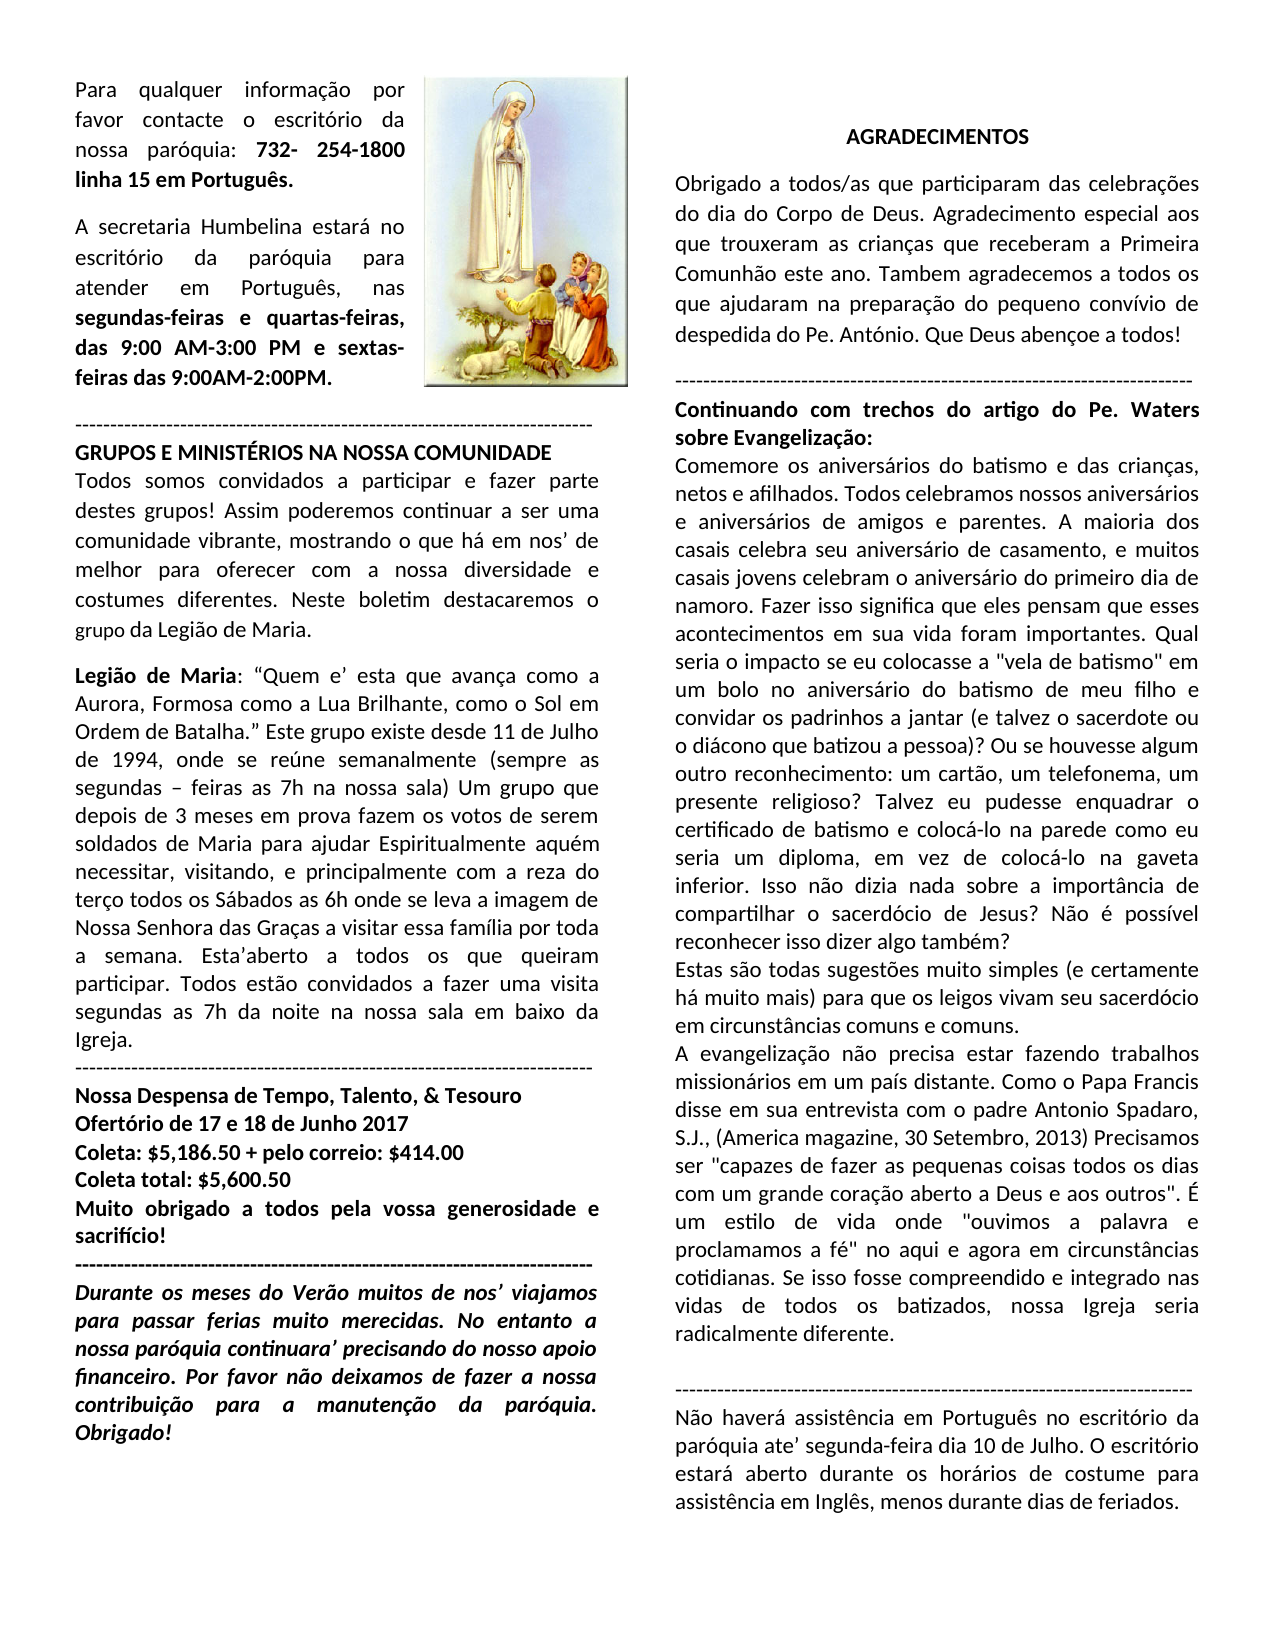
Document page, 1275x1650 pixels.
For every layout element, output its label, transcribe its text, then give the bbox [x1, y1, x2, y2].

text Ofertório de 17 e 18 de Junho 2017 [75, 1109, 600, 1138]
text GRUPOS E MINISTÉRIOS NA NOSSA COMUNIDADE [75, 438, 600, 466]
text -------------------------------------------------------------------------- [75, 410, 600, 438]
text Coleta: $5,186.50 + pelo correio: $414.00 [75, 1138, 600, 1166]
text Continuando com trechos do artigo do Pe. Waters sobre Evangelização: [675, 395, 1200, 451]
text Nossa Despensa de Tempo, Talento, & Tesouro [75, 1082, 600, 1109]
text Não haverá assistência em Português no escritório da paróquia ate’ segunda-feira dia 10 de Julho. O escritório estará aberto durante os horários de costume para assistência em Inglês, menos durante dias de feriados. [675, 1403, 1200, 1516]
text -------------------------------------------------------------------------- [75, 1250, 600, 1278]
text Estas são todas sugestões muito simples (e certamente há muito mais) para que os leigos vivam seu sacerdócio em circunstâncias comuns e comuns. [675, 955, 1200, 1039]
text A secretaria Humbelina estará no escritório da paróquia para atender em Português, nas segundas-feiras e quartas-feiras, das 9:00 AM-3:00 PM e sextas-feiras das 9:00AM-2:00PM. [75, 212, 600, 392]
picture [423, 75, 628, 387]
text -------------------------------------------------------------------------- [675, 367, 1200, 395]
text Coleta total: $5,600.50 [75, 1166, 600, 1194]
text Legião de Maria: “Quem e’ esta que avança como a Aurora, Formosa como a Lua Brilhante, como o Sol em Ordem de Batalha.” Este grupo existe desde 11 de Julho de 1994, onde se reúne semanalmente (sempre as segundas – feiras as 7h na nossa sala) Um grupo que depois de 3 meses em prova fazem os votos de serem soldados de Maria para ajudar Espiritualmente aquém necessitar, visitando, e principalmente com a reza do terço todos os Sábados as 6h onde se leva a imagem de Nossa Senhora das Graças a visitar essa família por toda a semana. Esta’aberto a todos os que queiram participar. Todos estão convidados a fazer uma visita segundas as 7h da noite na nossa sala em baixo da Igreja. [75, 661, 600, 1053]
text Durante os meses do Verão muitos de nos’ viajamos para passar ferias muito merecidas. No entanto a nossa paróquia continuara’ precisando do nosso apoio financeiro. Por favor não deixamos de fazer a nossa contribuição para a manutenção da paróquia. Obrigado! [75, 1278, 600, 1446]
text -------------------------------------------------------------------------- [75, 1053, 600, 1082]
text Para qualquer informação por favor contacte o escritório da nossa paróquia: 732- 254-1800 linha 15 em Português. [75, 75, 423, 194]
text A evangelização não precisa estar fazendo trabalhos missionários em um país distante. Como o Papa Francis disse em sua entrevista com o padre Antonio Spadaro, S.J., (America magazine, 30 Setembro, 2013) Precisamos ser "capazes de fazer as pequenas coisas todos os dias com um grande coração aberto a Deus e aos outros". É um estilo de vida onde "ouvimos a palavra e proclamamos a fé" no aqui e agora em circunstâncias cotidianas. Se isso fosse compreendido e integrado nas vidas de todos os batizados, nossa Igreja seria radicalmente diferente. [675, 1039, 1200, 1347]
text Todos somos convidados a participar e fazer parte destes grupos! Assim poderemos continuar a ser uma comunidade vibrante, mostrando o que há em nos’ de melhor para oferecer com a nossa diversidade e costumes diferentes. Neste boletim destacaremos o grupo da Legião de Maria. [75, 466, 600, 643]
text -------------------------------------------------------------------------- [675, 1375, 1200, 1403]
text Obrigado a todos/as que participaram das celebrações do dia do Corpo de Deus. Agradecimento especial aos que trouxeram as crianças que receberam a Primeira Comunhão este ano. Tambem agradecemos a todos os que ajudaram na preparação do pequeno convívio de despedida do Pe. António. Que Deus abençoe a todos! [675, 169, 1200, 348]
text AGRADECIMENTOS [675, 122, 1200, 150]
text Comemore os aniversários do batismo e das crianças, netos e afilhados. Todos celebramos nossos aniversários e aniversários de amigos e parentes. A maioria dos casais celebra seu aniversário de casamento, e muitos casais jovens celebram o aniversário do primeiro dia de namoro. Fazer isso significa que eles pensam que esses acontecimentos em sua vida foram importantes. Qual seria o impacto se eu colocasse a "vela de batismo" em um bolo no aniversário do batismo de meu filho e convidar os padrinhos a jantar (e talvez o sacerdote ou o diácono que batizou a pessoa)? Ou se houvesse algum outro reconhecimento: um cartão, um telefonema, um presente religioso? Talvez eu pudesse enquadrar o certificado de batismo e colocá-lo na parede como eu seria um diploma, em vez de colocá-lo na gaveta inferior. Isso não dizia nada sobre a importância de compartilhar o sacerdócio de Jesus? Não é possível reconhecer isso dizer algo também? [675, 451, 1200, 955]
text Muito obrigado a todos pela vossa generosidade e sacrifício! [75, 1194, 600, 1250]
